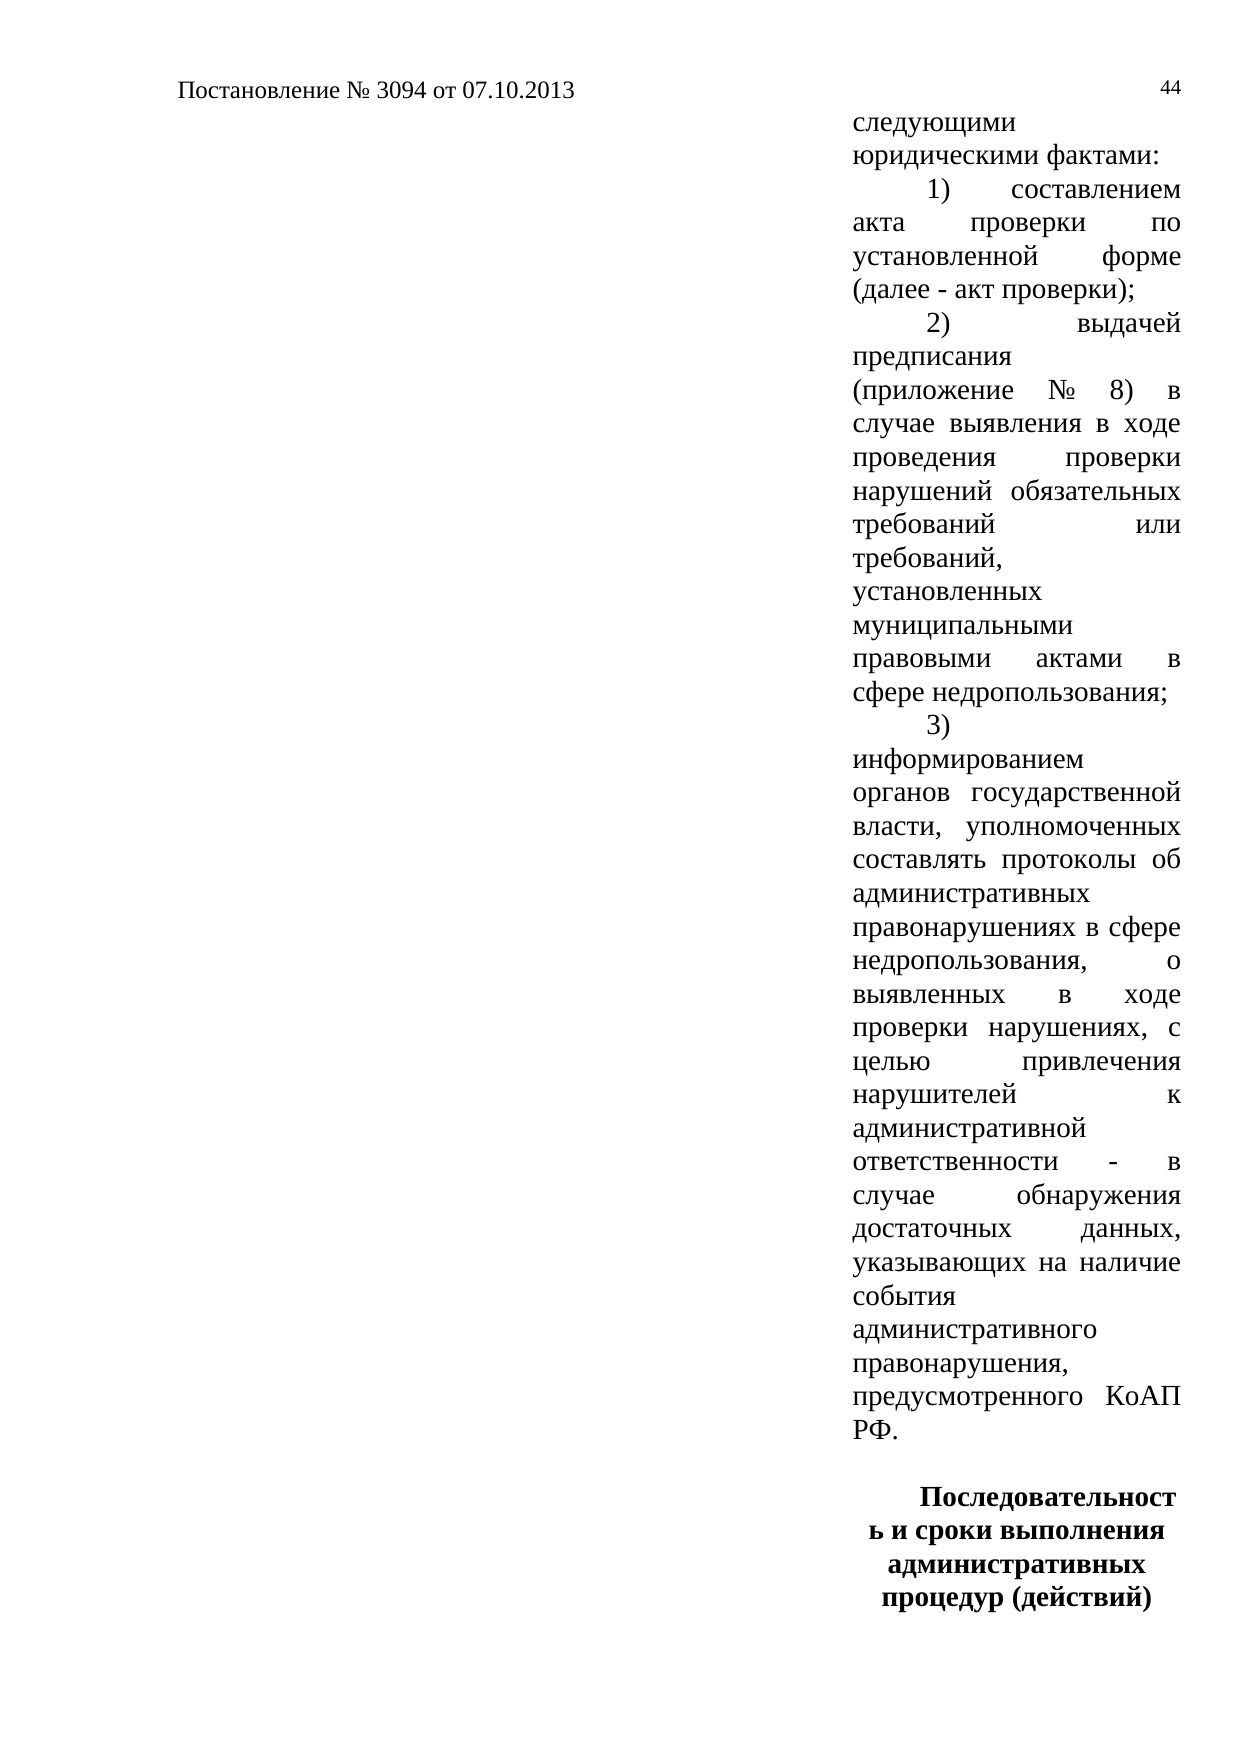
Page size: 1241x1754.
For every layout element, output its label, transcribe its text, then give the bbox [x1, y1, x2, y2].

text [852, 104, 1181, 171]
text 3) информированием органов государственной власти, уполномоченных составлять протоколы об административных правонарушениях в сфере недропользования, о выявленных в ходе проверки нарушениях, с целью привлечения нарушителей к административной ответственности - в случае обнаружения достаточных данных, указывающих на наличие события административного правонарушения, предусмотренного КоАП РФ. [852, 707, 1181, 1445]
text 1) составлением акта проверки по установленной форме (далее - акт проверки); [852, 171, 1181, 305]
text Последовательность и сроки выполнения административных процедур (действий) [852, 1479, 1181, 1613]
text 2) выдачей предписания (приложение № 8) в случае выявления в ходе проведения проверки нарушений обязательных требований или требований, установленных муниципальными правовыми актами в сфере недропользования; [852, 305, 1181, 707]
